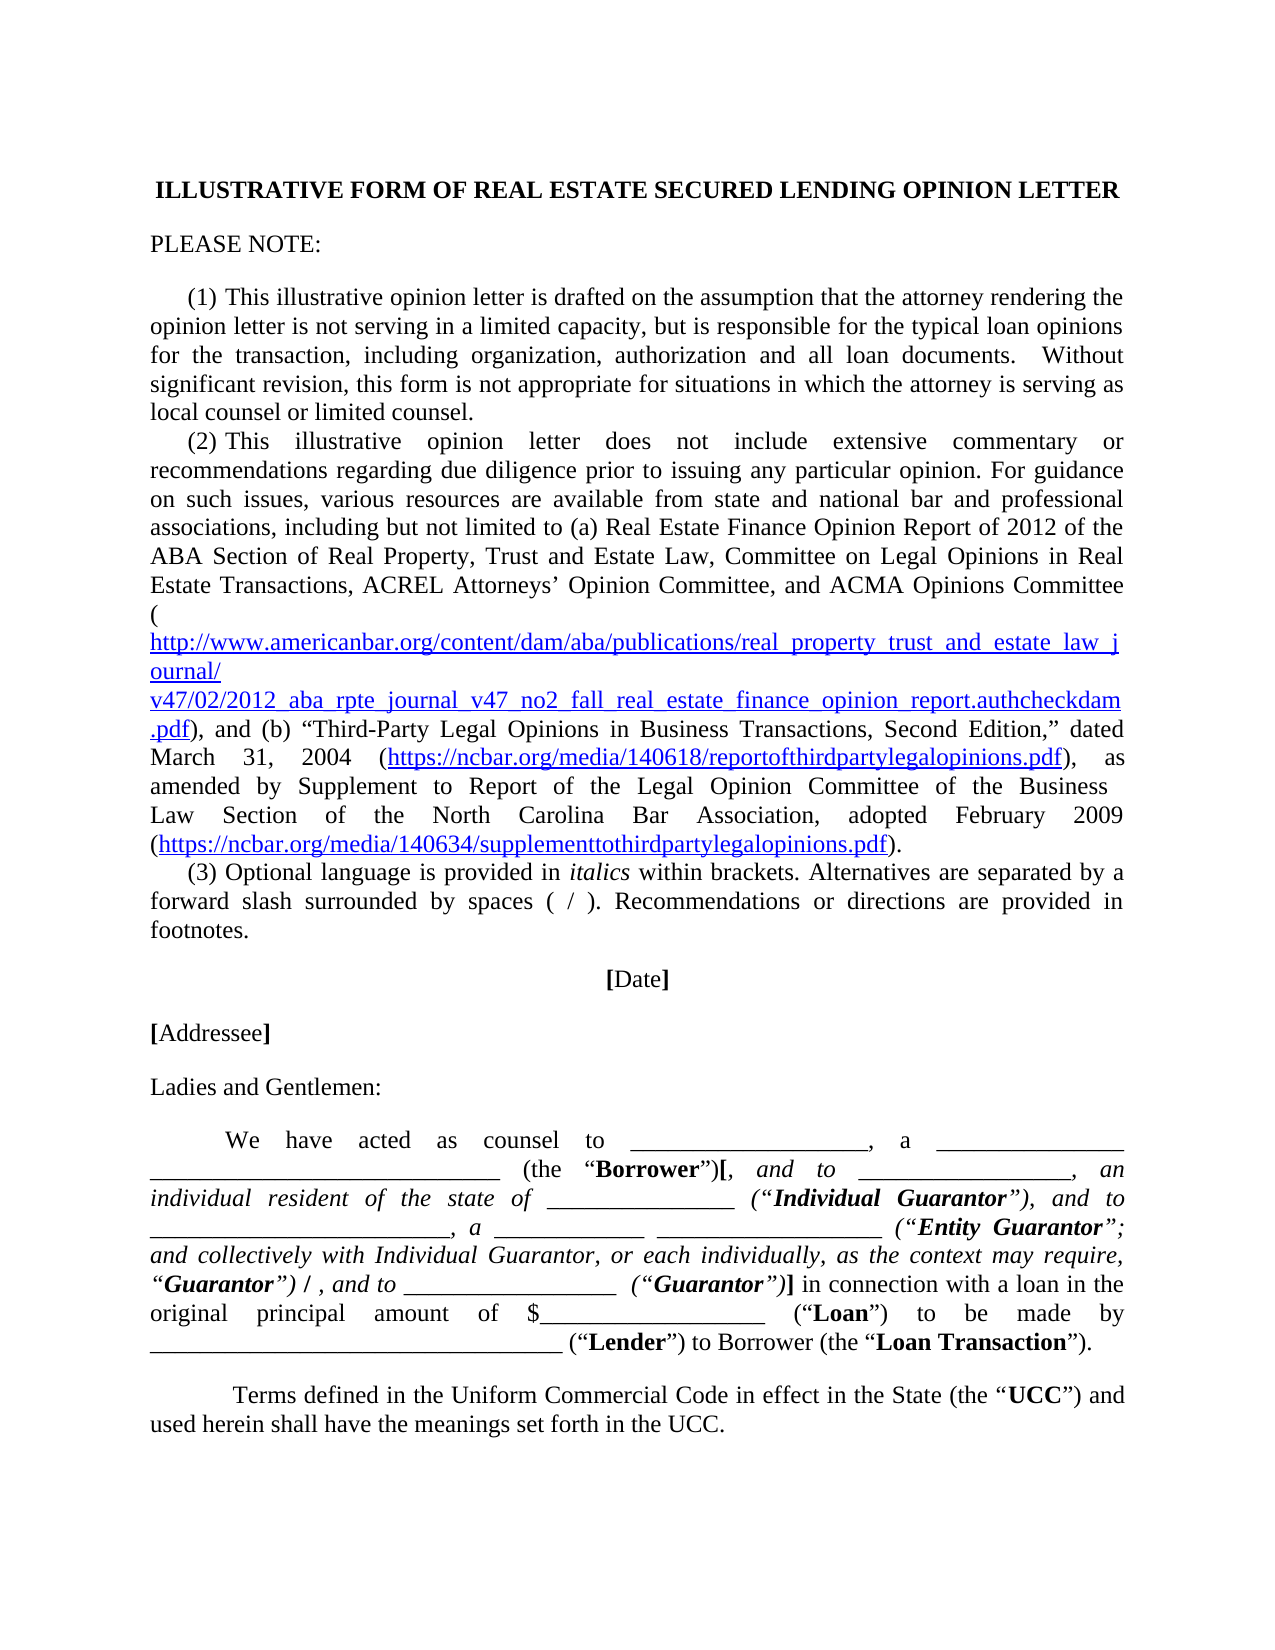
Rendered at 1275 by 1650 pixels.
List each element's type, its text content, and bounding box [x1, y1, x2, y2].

text [Date] [150, 964, 1125, 993]
text Terms defined in the Uniform Commercial Code in effect in the State (the “UCC”) and used herein shall have the meanings set forth in the UCC. [150, 1381, 1125, 1438]
text We have acted as counsel to ___________________, a _______________ ____________________________ (the “Borrower”)[, and to _________________, an individual resident of the state of _______________ (“Individual Guarantor”), and to ________________________, a ____________ __________________ (“Entity Guarantor”; and collectively with Individual Guarantor, or each individually, as the context may require, “Guarantor”) / , and to _________________ (“Guarantor”)] in connection with a loan in the original principal amount of $__________________ (“Loan”) to be made by _________________________________ (“Lender”) to Borrower (the “Loan Transaction”). [150, 1126, 1125, 1356]
text Ladies and Gentlemen: [150, 1072, 1125, 1101]
text [Addressee] [150, 1018, 1125, 1047]
list This illustrative opinion letter does not include extensive commentary or recommendations regarding due diligence prior to issuing any particular opinion. For guidance on such issues, various resources are available from state and national bar and professional associations, including but not limited to (a) Real Estate Finance Opinion Report of 2012 of the ABA Section of Real Property, Trust and Estate Law, Committee on Legal Opinions in Real Estate Transactions, ACREL Attorneys’ Opinion Committee, and ACMA Opinions Committee (http://www.americanbar.org/content/dam/aba/publications/real_property_trust_and_estate_law_journal/v47/02/2012_aba_rpte_journal_v47_no2_fall_real_estate_finance_opinion_report.authcheckdam.pdf), and (b) “Third-Party Legal Opinions in Business Transactions, Second Edition,” dated March 31, 2004 (https://ncbar.org/media/140618/reportofthirdpartylegalopinions.pdf), as amended by Supplement to Report of the Legal Opinion Committee of the Business Law Section of the North Carolina Bar Association, adopted February 2009 (https://ncbar.org/media/140634/supplementtothirdpartylegalopinions.pdf). [150, 426, 1125, 857]
text PLEASE NOTE: [150, 229, 1125, 257]
list Optional language is provided in italics within brackets. Alternatives are separated by a forward slash surrounded by spaces ( / ). Recommendations or directions are provided in footnotes. [150, 857, 1125, 944]
list This illustrative opinion letter is drafted on the assumption that the attorney rendering the opinion letter is not serving in a limited capacity, but is responsible for the typical loan opinions for the transaction, including organization, authorization and all loan documents. Without significant revision, this form is not appropriate for situations in which the attorney is serving as local counsel or limited counsel. [150, 282, 1125, 426]
text ILLUSTRATIVE FORM OF REAL ESTATE SECURED LENDING OPINION LETTER [150, 175, 1125, 204]
